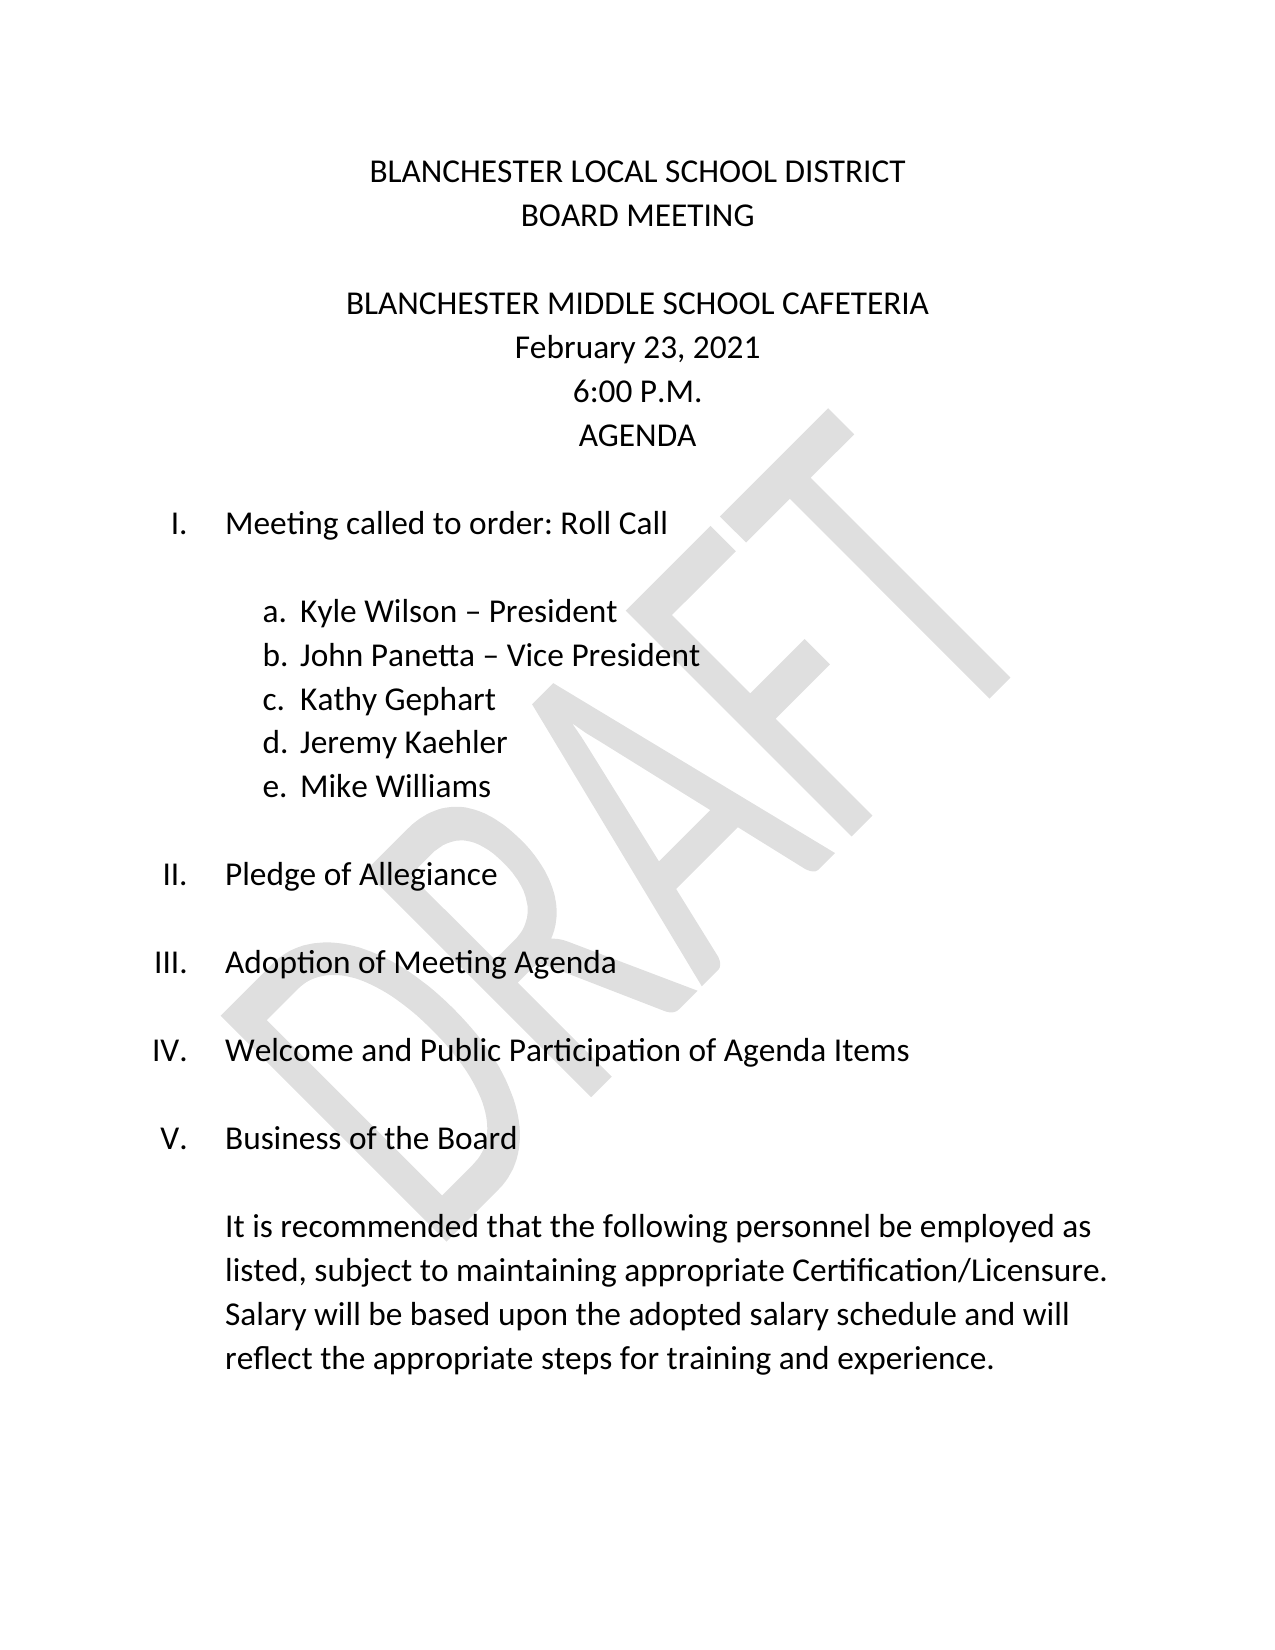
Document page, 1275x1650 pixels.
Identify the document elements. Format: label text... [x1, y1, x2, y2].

text BLANCHESTER MIDDLE SCHOOL CAFETERIA [150, 282, 1125, 323]
list Pledge of Allegiance [187, 853, 1125, 894]
text February 23, 2021 [150, 326, 1125, 367]
list Kathy Gephart [262, 677, 1125, 718]
list It is recommended that the following personnel be employed as listed, subject to maintaining appropriate Certification/Licensure. Salary will be based upon the adopted salary schedule and will reflect the appropriate steps for training and experience. [225, 1205, 1125, 1378]
list Adoption of Meeting Agenda [187, 941, 1125, 982]
list Welcome and Public Participation of Agenda Items [187, 1029, 1125, 1070]
text AGENDA [150, 414, 1125, 454]
list Meeting called to order: Roll Call [187, 502, 1125, 542]
text BLANCHESTER LOCAL SCHOOL DISTRICT [150, 150, 1125, 191]
list Kyle Wilson – President [262, 589, 1125, 630]
text BOARD MEETING [150, 194, 1125, 235]
list Business of the Board [187, 1117, 1125, 1158]
list Mike Williams [262, 765, 1125, 806]
text 6:00 P.M. [150, 370, 1125, 411]
list Jeremy Kaehler [262, 721, 1125, 762]
list John Panetta – Vice President [262, 633, 1125, 674]
